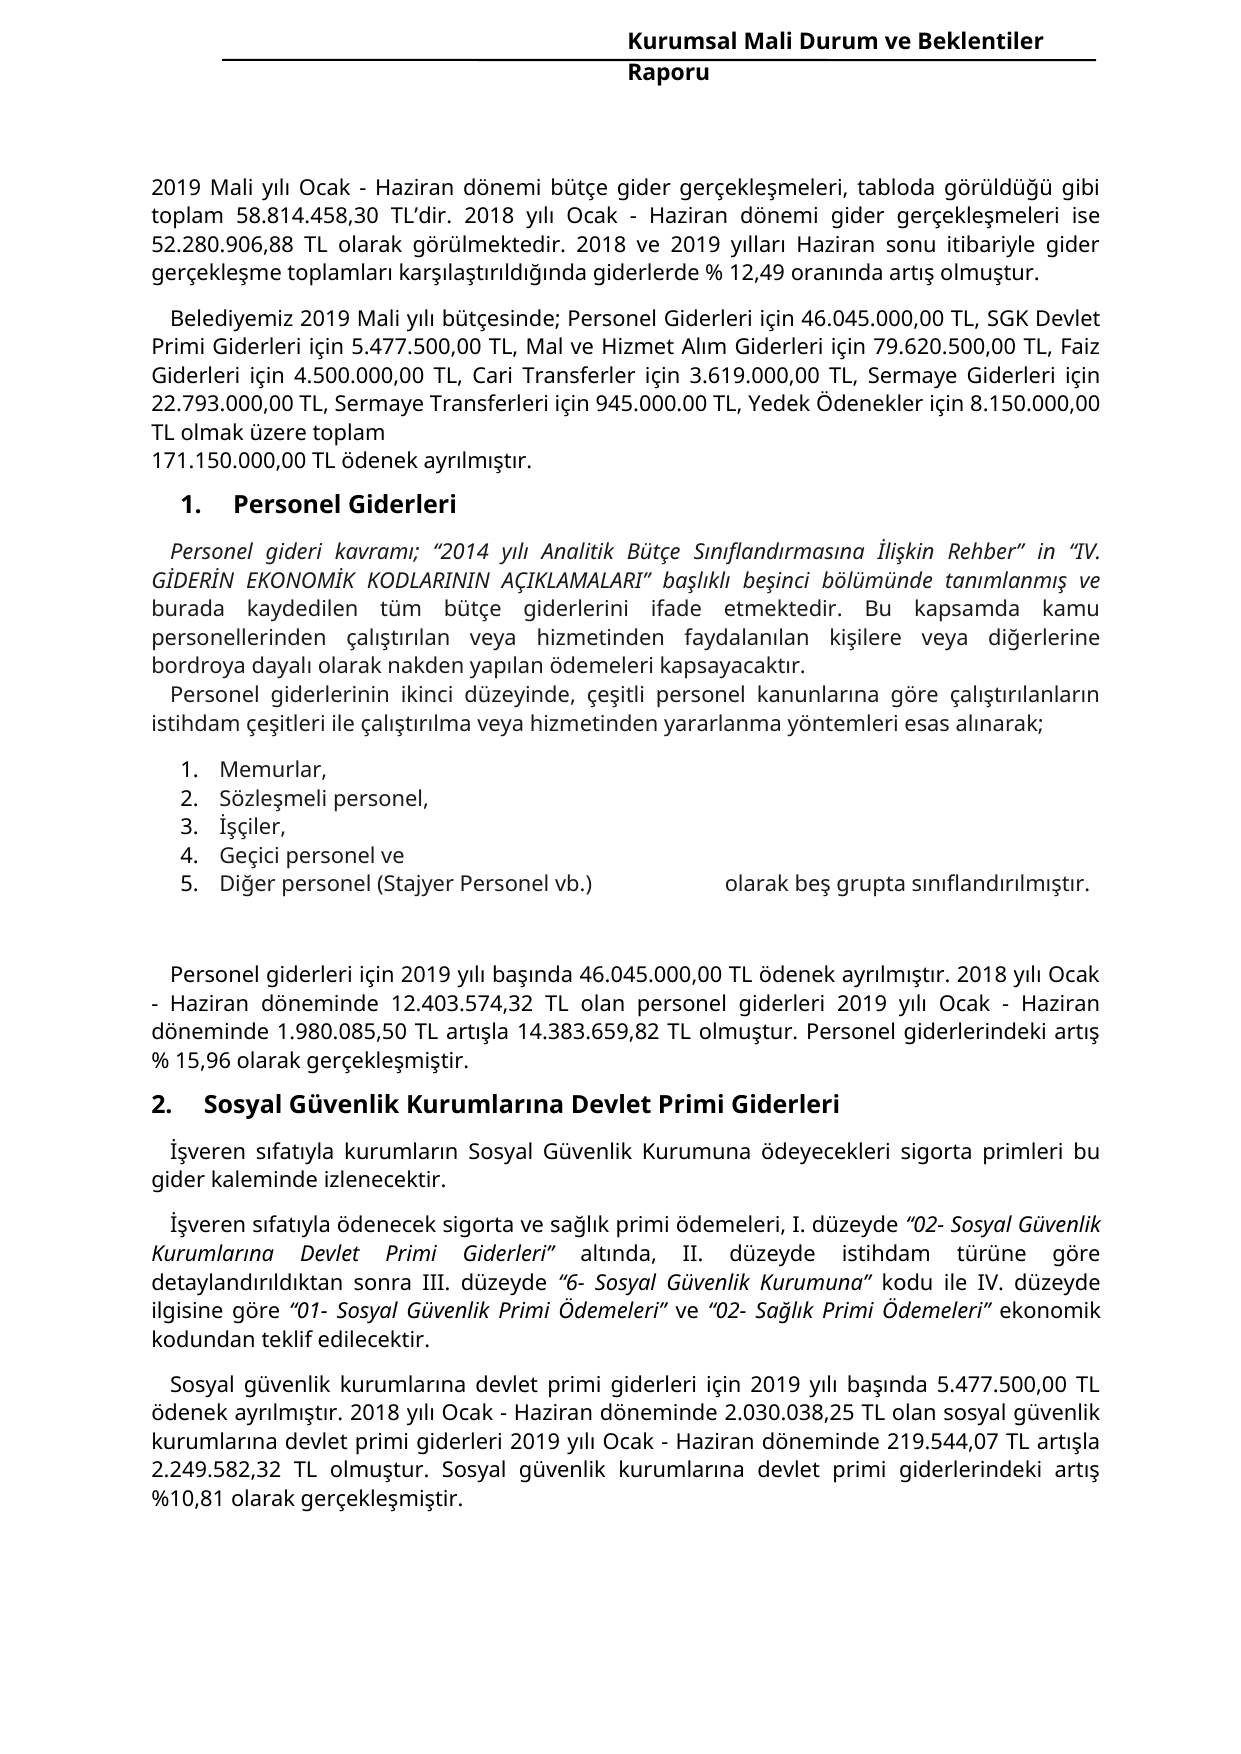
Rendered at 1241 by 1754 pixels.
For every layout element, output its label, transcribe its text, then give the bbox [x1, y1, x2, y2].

text Personel giderlerinin ikinci düzeyinde, çeşitli personel kanunlarına göre çalıştırılanların istihdam çeşitleri ile çalıştırılma veya hizmetinden yararlanma yöntemleri esas alınarak; [151, 679, 1101, 737]
text Personel giderleri için 2019 yılı başında 46.045.000,00 TL ödenek ayrılmıştır. 2018 yılı Ocak - Haziran döneminde 12.403.574,32 TL olan personel giderleri 2019 yılı Ocak - Haziran döneminde 1.980.085,50 TL artışla 14.383.659,82 TL olmuştur. Personel giderlerindeki artış % 15,96 olarak gerçekleşmiştir. [151, 960, 1101, 1074]
list Sosyal Güvenlik Kurumlarına Devlet Primi Giderleri [151, 1090, 1211, 1119]
text Sosyal güvenlik kurumlarına devlet primi giderleri için 2019 yılı başında 5.477.500,00 TL ödenek ayrılmıştır. 2018 yılı Ocak - Haziran döneminde 2.030.038,25 TL olan sosyal güvenlik kurumlarına devlet primi giderleri 2019 yılı Ocak - Haziran döneminde 219.544,07 TL artışla 2.249.582,32 TL olmuştur. Sosyal güvenlik kurumlarına devlet primi giderlerindeki artış %10,81 olarak gerçekleşmiştir. [151, 1369, 1101, 1512]
list Geçici personel ve [180, 840, 1211, 869]
list Personel Giderleri [180, 491, 1211, 520]
list Sözleşmeli personel, [180, 783, 1211, 812]
list İşçiler, [180, 812, 1211, 840]
text İşveren sıfatıyla kurumların Sosyal Güvenlik Kurumuna ödeyecekleri sigorta primleri bu gider kaleminde izlenecektir. [151, 1136, 1101, 1193]
list Diğer personel (Stajyer Personel vb.) olarak beş grupta sınıflandırılmıştır. [180, 869, 1211, 897]
text Belediyemiz 2019 Mali yılı bütçesinde; Personel Giderleri için 46.045.000,00 TL, SGK Devlet Primi Giderleri için 5.477.500,00 TL, Mal ve Hizmet Alım Giderleri için 79.620.500,00 TL, Faiz Giderleri için 4.500.000,00 TL, Cari Transferler için 3.619.000,00 TL, Sermaye Giderleri için 22.793.000,00 TL, Sermaye Transferleri için 945.000.00 TL, Yedek Ödenekler için 8.150.000,00 TL olmak üzere toplam [151, 303, 1101, 446]
text İşveren sıfatıyla ödenecek sigorta ve sağlık primi ödemeleri, I. düzeyde “02- Sosyal Güvenlik Kurumlarına Devlet Primi Giderleri” altında, II. düzeyde istihdam türüne göre detaylandırıldıktan sonra III. düzeyde “6- Sosyal Güvenlik Kurumuna” kodu ile IV. düzeyde ilgisine göre “01- Sosyal Güvenlik Primi Ödemeleri” ve “02- Sağlık Primi Ödemeleri” ekonomik kodundan teklif edilecektir. [151, 1210, 1101, 1353]
text 2019 Mali yılı Ocak - Haziran dönemi bütçe gider gerçekleşmeleri, tabloda görüldüğü gibi toplam 58.814.458,30 TL’dir. 2018 yılı Ocak - Haziran dönemi gider gerçekleşmeleri ise 52.280.906,88 TL olarak görülmektedir. 2018 ve 2019 yılları Haziran sonu itibariyle gider gerçekleşme toplamları karşılaştırıldığında giderlerde % 12,49 oranında artış olmuştur. [151, 172, 1101, 287]
text Personel gideri kavramı; “2014 yılı Analitik Bütçe Sınıflandırmasına İlişkin Rehber” in “IV. GİDERİN EKONOMİK KODLARININ AÇIKLAMALARI” başlıklı beşinci bölümünde tanımlanmış ve burada kaydedilen tüm bütçe giderlerini ifade etmektedir. Bu kapsamda kamu personellerinden çalıştırılan veya hizmetinden faydalanılan kişilere veya diğerlerine bordroya dayalı olarak nakden yapılan ödemeleri kapsayacaktır. [151, 537, 1101, 679]
text 171.150.000,00 TL ödenek ayrılmıştır. [151, 446, 1211, 474]
list Memurlar, [180, 754, 1211, 783]
